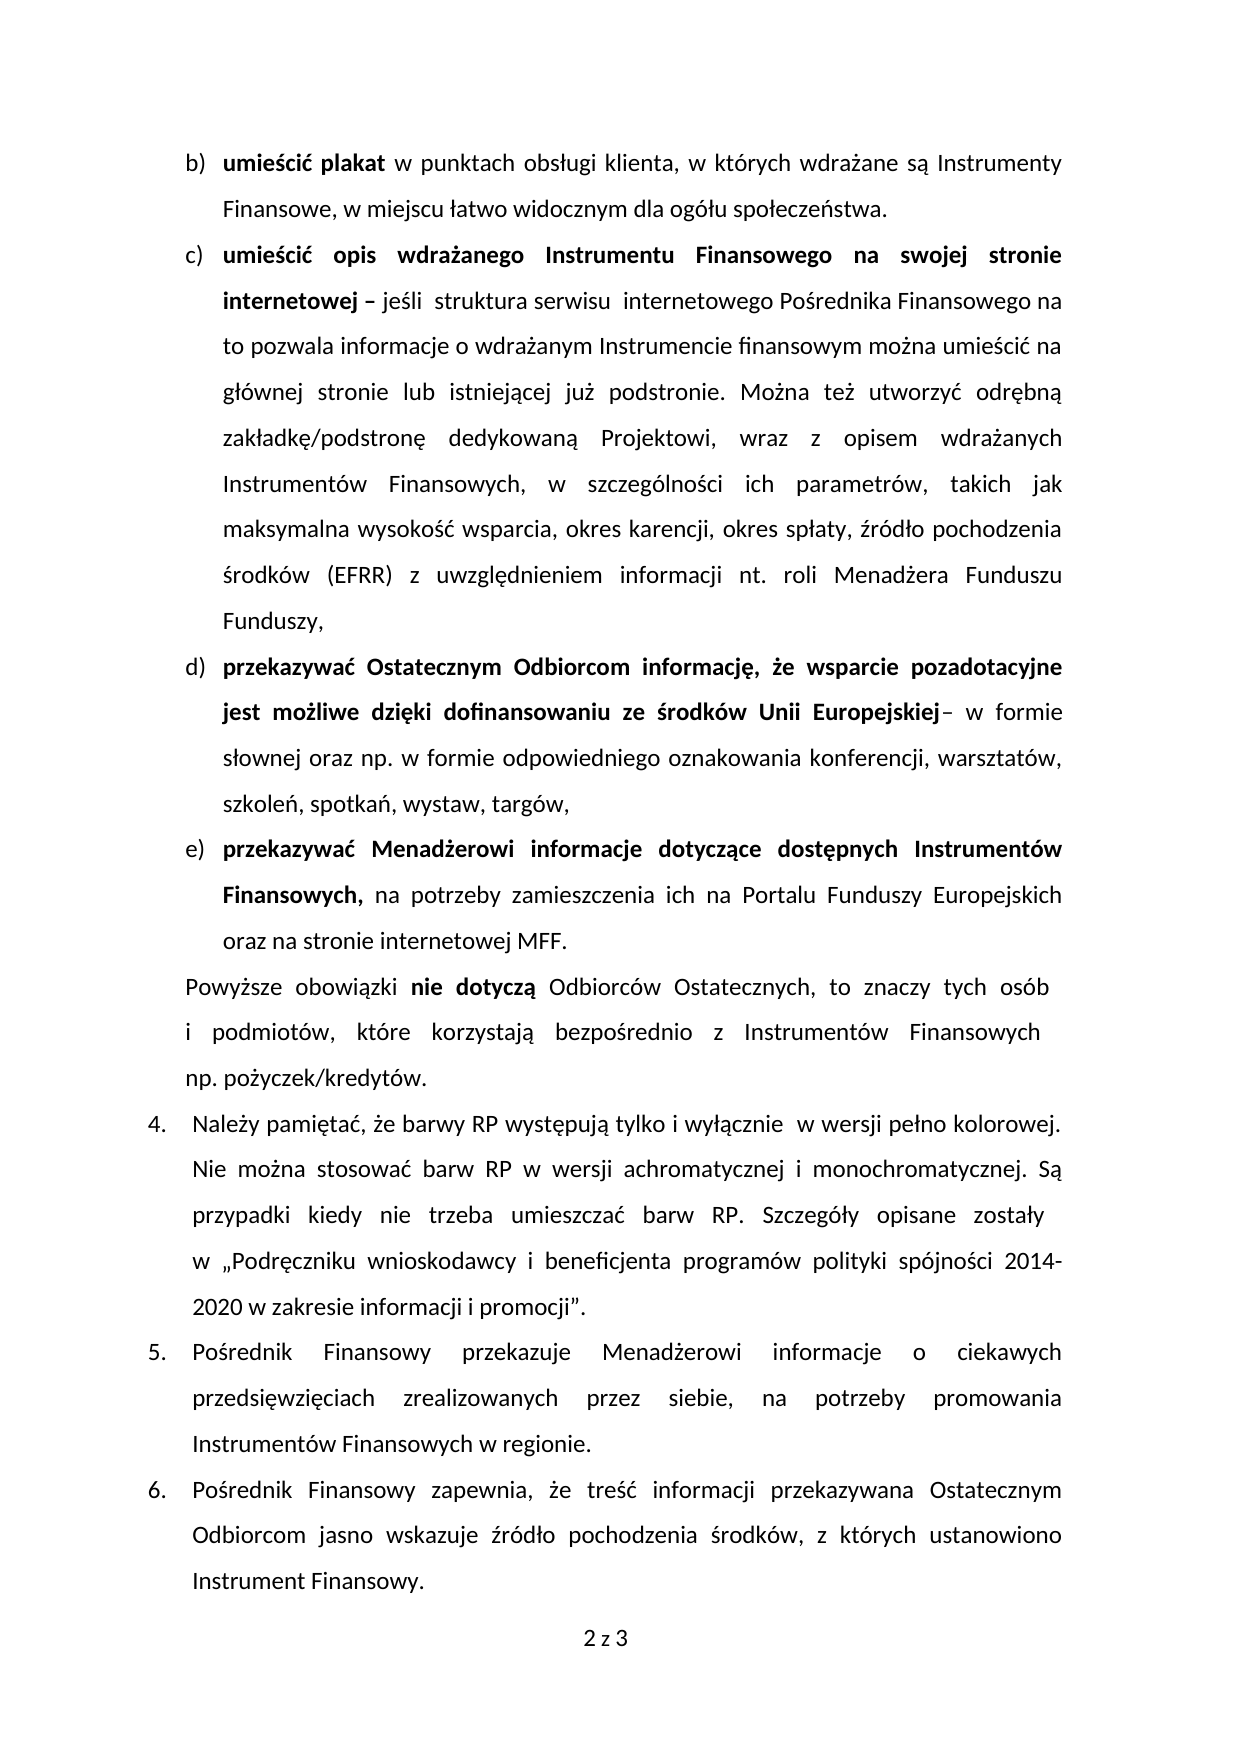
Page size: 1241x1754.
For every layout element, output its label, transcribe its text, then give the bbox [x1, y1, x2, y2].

list umieścić opis wdrażanego Instrumentu Finansowego na swojej stronie internetowej – jeśli struktura serwisu internetowego Pośrednika Finansowego na to pozwala informacje o wdrażanym Instrumencie finansowym można umieścić na głównej stronie lub istniejącej już podstronie. Można też utworzyć odrębną zakładkę/podstronę dedykowaną Projektowi, wraz z opisem wdrażanych Instrumentów Finansowych, w szczególności ich parametrów, takich jak maksymalna wysokość wsparcia, okres karencji, okres spłaty, źródło pochodzenia środków (EFRR) z uwzględnieniem informacji nt. roli Menadżera Funduszu Funduszy, [185, 239, 1063, 635]
list umieścić plakat w punktach obsługi klienta, w których wdrażane są Instrumenty Finansowe, w miejscu łatwo widocznym dla ogółu społeczeństwa. [185, 148, 1063, 224]
list Należy pamiętać, że barwy RP występują tylko i wyłącznie w wersji pełno kolorowej. Nie można stosować barw RP w wersji achromatycznej i monochromatycznej. Są przypadki kiedy nie trzeba umieszczać barw RP. Szczegóły opisane zostały w „Podręczniku wnioskodawcy i beneficjenta programów polityki spójności 2014-2020 w zakresie informacji i promocji”. [148, 1108, 1063, 1321]
list przekazywać Ostatecznym Odbiorcom informację, że wsparcie pozadotacyjne jest możliwe dzięki dofinansowaniu ze środków Unii Europejskiej– w formie słownej oraz np. w formie odpowiedniego oznakowania konferencji, warsztatów, szkoleń, spotkań, wystaw, targów, [185, 651, 1063, 818]
text Powyższe obowiązki nie dotyczą Odbiorców Ostatecznych, to znaczy tych osób i podmiotów, które korzystają bezpośrednio z Instrumentów Finansowych np. pożyczek/kredytów. [185, 971, 1063, 1093]
list przekazywać Menadżerowi informacje dotyczące dostępnych Instrumentów Finansowych, na potrzeby zamieszczenia ich na Portalu Funduszy Europejskich oraz na stronie internetowej MFF. [185, 833, 1063, 956]
list Pośrednik Finansowy zapewnia, że treść informacji przekazywana Ostatecznym Odbiorcom jasno wskazuje źródło pochodzenia środków, z których ustanowiono Instrument Finansowy. [148, 1474, 1063, 1596]
list Pośrednik Finansowy przekazuje Menadżerowi informacje o ciekawych przedsięwzięciach zrealizowanych przez siebie, na potrzeby promowania Instrumentów Finansowych w regionie. [148, 1337, 1063, 1458]
